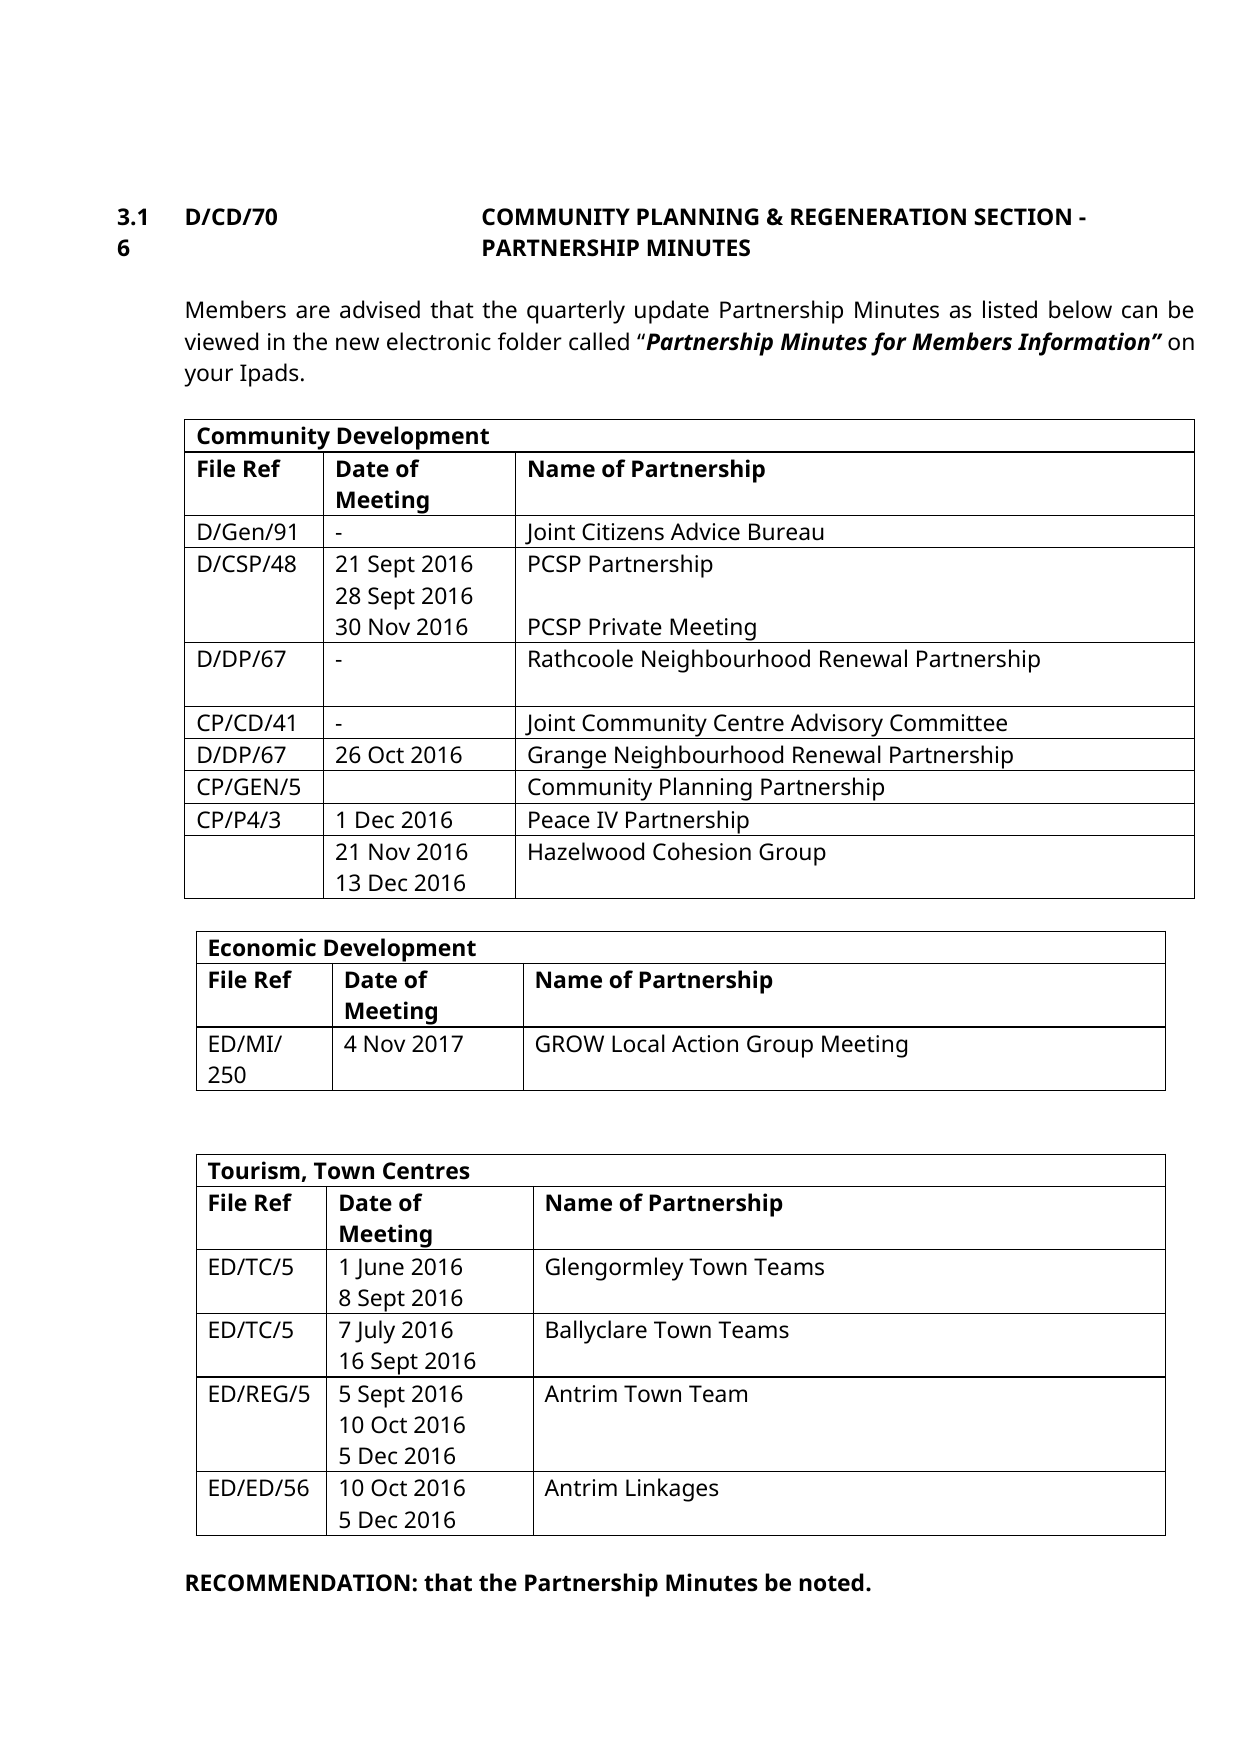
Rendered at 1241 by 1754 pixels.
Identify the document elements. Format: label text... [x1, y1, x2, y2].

table_header 3.16 [106, 200, 173, 1604]
table_cell Members are advised that the quarterly update Partnership Minutes as listed below can be viewed in the new electronic folder called “Partnership Minutes for Members Information” on your Ipads. [173, 263, 1207, 1536]
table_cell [173, 1536, 1207, 1604]
table_header D/CD/70 [173, 200, 470, 263]
table_header Community Planning & regeneration Section - PARTNERSHIP MINUTES [470, 200, 1207, 263]
